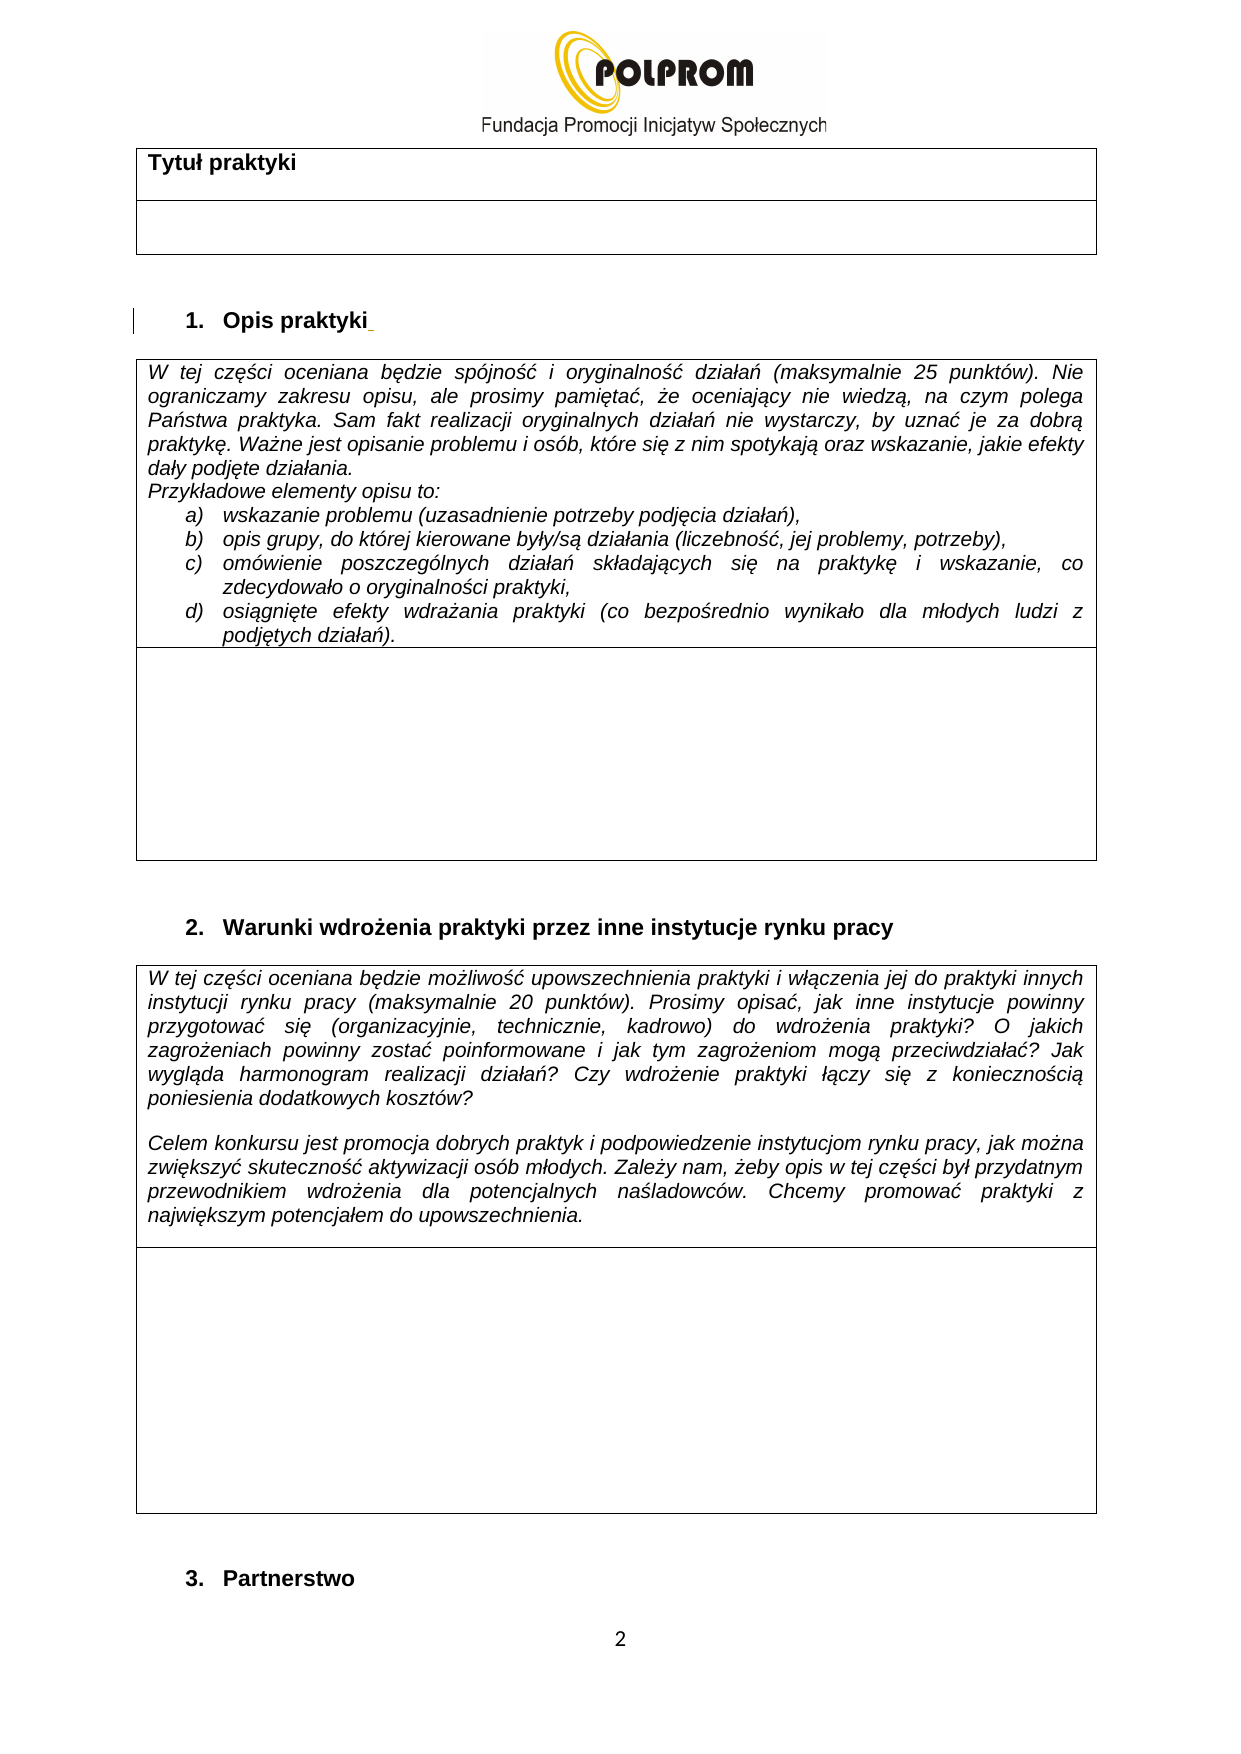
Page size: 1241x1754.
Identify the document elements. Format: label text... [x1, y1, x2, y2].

list Warunki wdrożenia praktyki przez inne instytucje rynku pracy [185, 914, 1093, 940]
list Partnerstwo [185, 1565, 1093, 1592]
table_header W tej części oceniana będzie możliwość upowszechnienia praktyki i włączenia jej do praktyki innych instytucji rynku pracy (maksymalnie 20 punktów). Prosimy opisać, jak inne instytucje powinny przygotować się (organizacyjnie, technicznie, kadrowo) do wdrożenia praktyki? O jakich zagrożeniach powinny zostać poinformowane i jak tym zagrożeniom mogą przeciwdziałać? Jak wygląda harmonogram realizacji działań? Czy wdrożenie praktyki łączy się z koniecznością poniesienia dodatkowych kosztów? Celem konkursu jest promocja dobrych praktyk i podpowiedzenie instytucjom rynku pracy, jak można zwiększyć skuteczność aktywizacji osób młodych. Zależy nam, żeby opis w tej części był przydatnym przewodnikiem wdrożenia dla potencjalnych naśladowców. Chcemy promować praktyki z największym potencjałem do upowszechnienia. [137, 966, 1096, 1247]
table_cell [137, 648, 1096, 860]
table_header W tej części oceniana będzie spójność i oryginalność działań (maksymalnie 25 punktów). Nie ograniczamy zakresu opisu, ale prosimy pamiętać, że oceniający nie wiedzą, na czym polega Państwa praktyka. Sam fakt realizacji oryginalnych działań nie wystarczy, by uznać je za dobrą praktykę. Ważne jest opisanie problemu i osób, które się z nim spotykają oraz wskazanie, jakie efekty dały podjęte działania. Przykładowe elementy opisu to: wskazanie problemu (uzasadnienie potrzeby podjęcia działań), opis grupy, do której kierowane były/są działania (liczebność, jej problemy, potrzeby), omówienie poszczególnych działań składających się na praktykę i wskazanie, co zdecydowało o oryginalności praktyki, osiągnięte efekty wdrażania praktyki (co bezpośrednio wynikało dla młodych ludzi z podjętych działań). [137, 360, 1096, 647]
table_header Tytuł praktyki [137, 149, 1096, 200]
table_cell [137, 1248, 1096, 1513]
list Opis praktyki [185, 307, 1093, 334]
table_cell [137, 201, 1096, 253]
picture [482, 31, 827, 136]
